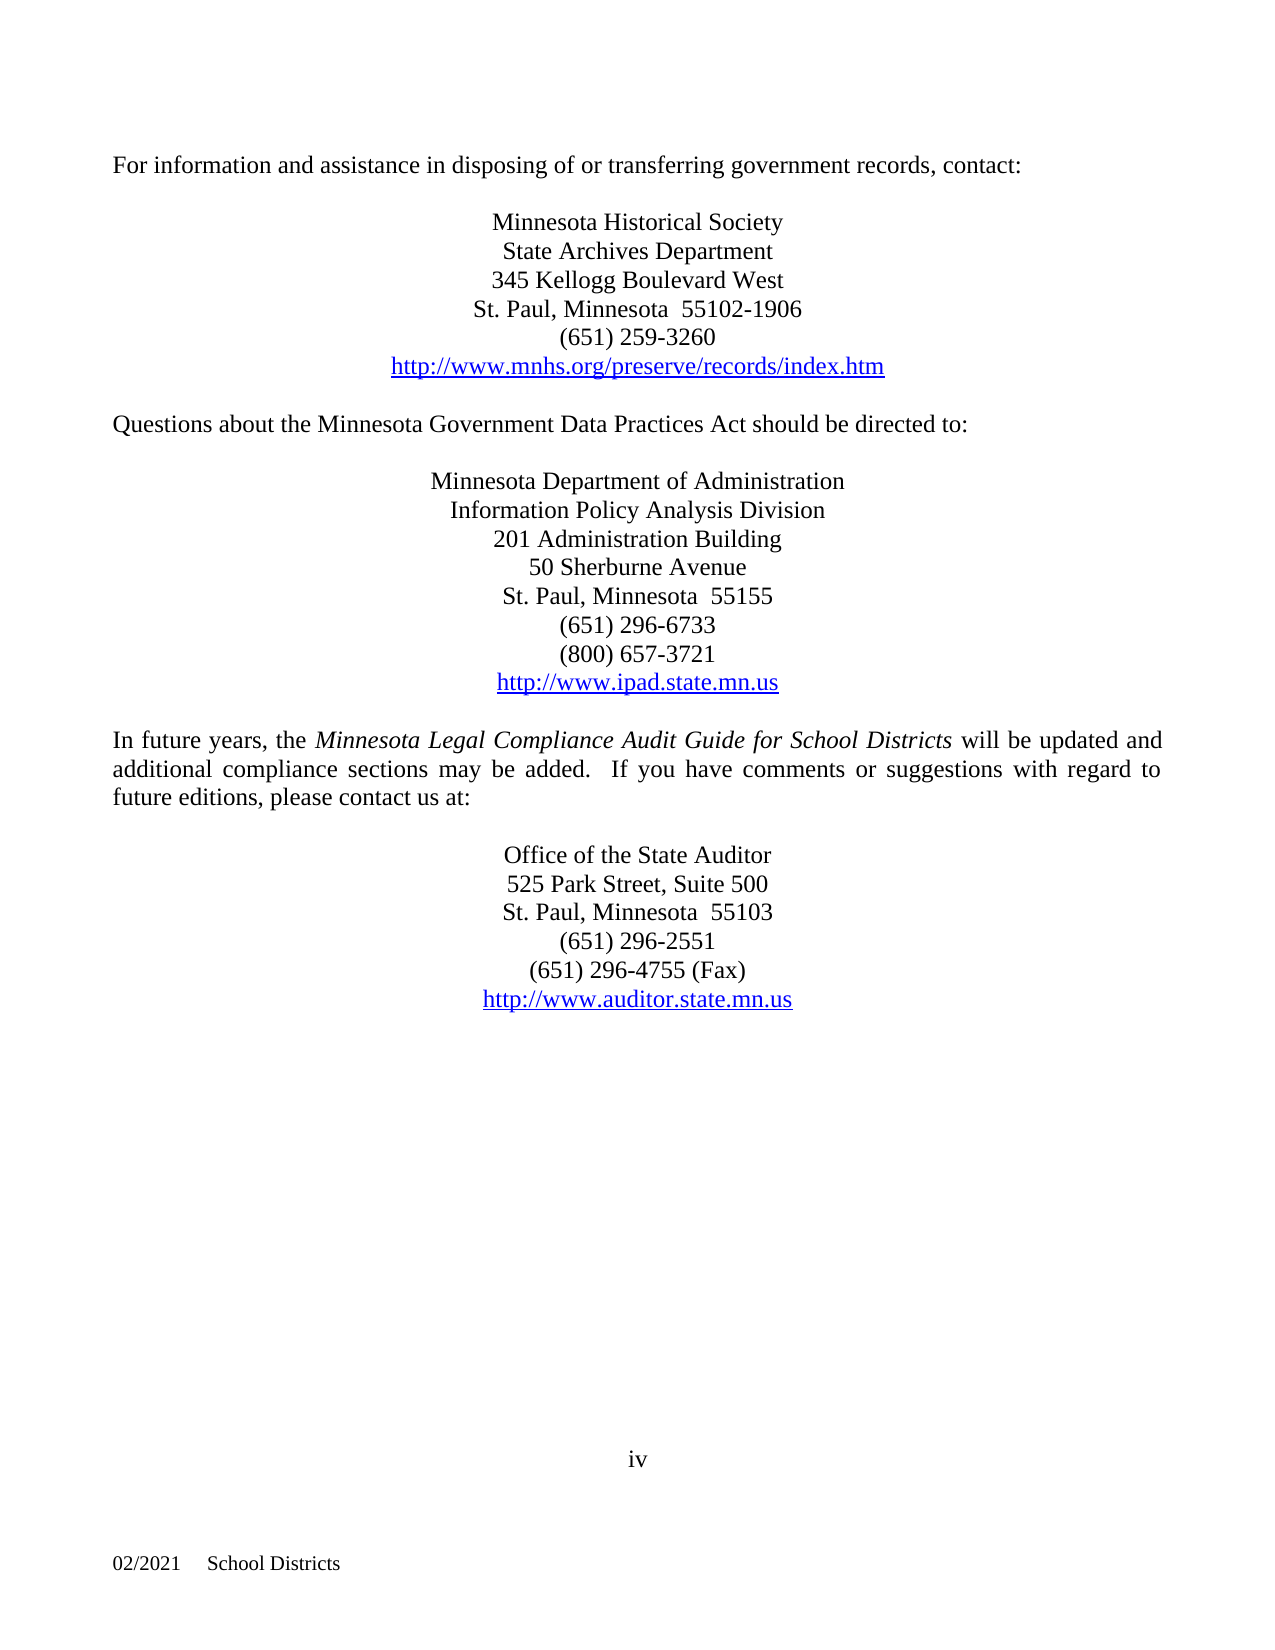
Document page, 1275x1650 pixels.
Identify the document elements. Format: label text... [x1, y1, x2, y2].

text iv [112, 1444, 1162, 1472]
text (651) 296-6733 [112, 610, 1162, 639]
text http://www.ipad.state.mn.us [112, 667, 1162, 696]
text (651) 296-2551 [112, 926, 1162, 955]
text Questions about the Minnesota Government Data Practices Act should be directed to: [112, 409, 1237, 437]
text Office of the State Auditor [112, 840, 1162, 869]
text http://www.auditor.state.mn.us [112, 984, 1162, 1012]
text Minnesota Department of Administration [112, 466, 1162, 495]
text Minnesota Historical Society [112, 207, 1162, 236]
text (651) 296-4755 (Fax) [112, 955, 1162, 984]
text State Archives Department [112, 236, 1162, 265]
text (651) 259-3260 [112, 322, 1162, 351]
text In future years, the Minnesota Legal Compliance Audit Guide for School Districts will be updated and additional compliance sections may be added. If you have comments or suggestions with regard to future editions, please contact us at: [112, 725, 1162, 811]
text http://www.mnhs.org/preserve/records/index.htm [112, 351, 1162, 380]
text (800) 657-3721 [112, 639, 1162, 667]
text For information and assistance in disposing of or transferring government records, contact: [112, 150, 1162, 179]
text 201 Administration Building [112, 524, 1162, 552]
text Information Policy Analysis Division [112, 495, 1162, 524]
